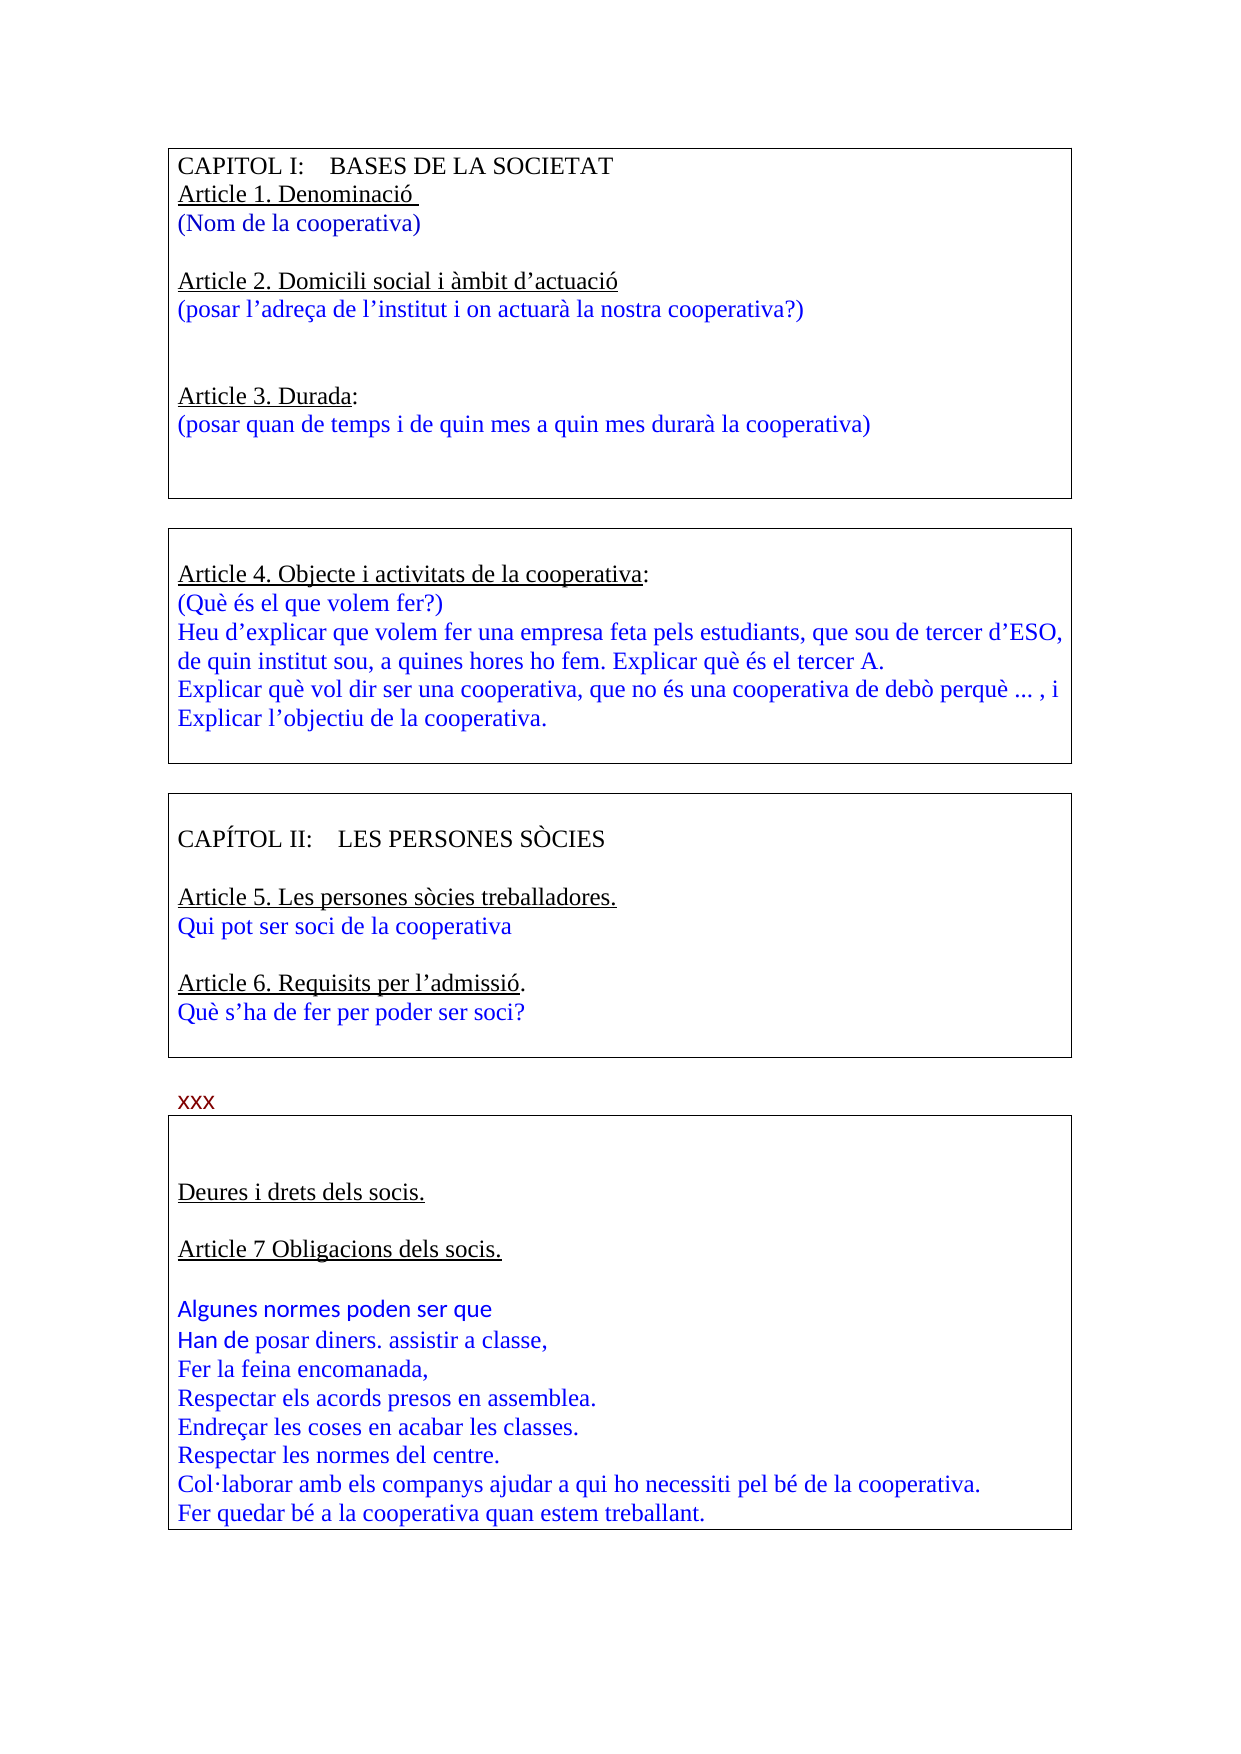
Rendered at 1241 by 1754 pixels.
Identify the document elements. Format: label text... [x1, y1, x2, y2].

text (posar l’adreça de l’institut i on actuarà la nostra cooperativa?) [177, 294, 1063, 323]
text Explicar l’objectiu de la cooperativa. [177, 703, 1063, 732]
text Qui pot ser soci de la cooperativa [177, 911, 1063, 939]
text (Què és el que volem fer?) [177, 588, 1063, 617]
text (Nom de la cooperativa) [177, 208, 1063, 237]
text Explicar què vol dir ser una cooperativa, que no és una cooperativa de debò perquè ... , i [177, 674, 1063, 703]
text Endreçar les coses en acabar les classes. [177, 1412, 1063, 1437]
text Article 5. Les persones sòcies treballadores. [177, 882, 1063, 911]
text Article 4. Objecte i activitats de la cooperativa: [177, 559, 1063, 588]
text Article 1. Denominació [177, 179, 1063, 208]
text (posar quan de temps i de quin mes a quin mes durarà la cooperativa) [177, 409, 1063, 438]
text Fer la feina encomanada, [177, 1354, 1063, 1383]
text xxx [177, 1086, 1063, 1115]
text Deures i drets dels socis. [169, 1116, 1071, 1205]
text CAPITOL I: BASES DE LA SOCIETAT [169, 149, 1071, 179]
text Article 3. Durada: [177, 381, 1063, 409]
text Article 6. Requisits per l’admissió. [177, 968, 1063, 997]
text Algunes normes poden ser que [177, 1293, 1063, 1324]
text Article 7 Obligacions dels socis. [177, 1234, 1063, 1263]
text Heu d’explicar que volem fer una empresa feta pels estudiants, que sou de tercer d’ESO, de quin institut sou, a quines hores ho fem. Explicar què és el tercer A. [177, 617, 1063, 674]
text Han de posar diners. assistir a classe, [177, 1324, 1063, 1354]
text Què s’ha de fer per poder ser soci? [177, 997, 1063, 1026]
text Article 2. Domicili social i àmbit d’actuació [177, 266, 1063, 294]
text Fer quedar bé a la cooperativa quan estem treballant. [169, 1437, 1071, 1529]
text Respectar els acords presos en assemblea. [177, 1383, 1063, 1412]
text CAPÍTOL II: LES PERSONES SÒCIES [177, 824, 1063, 853]
